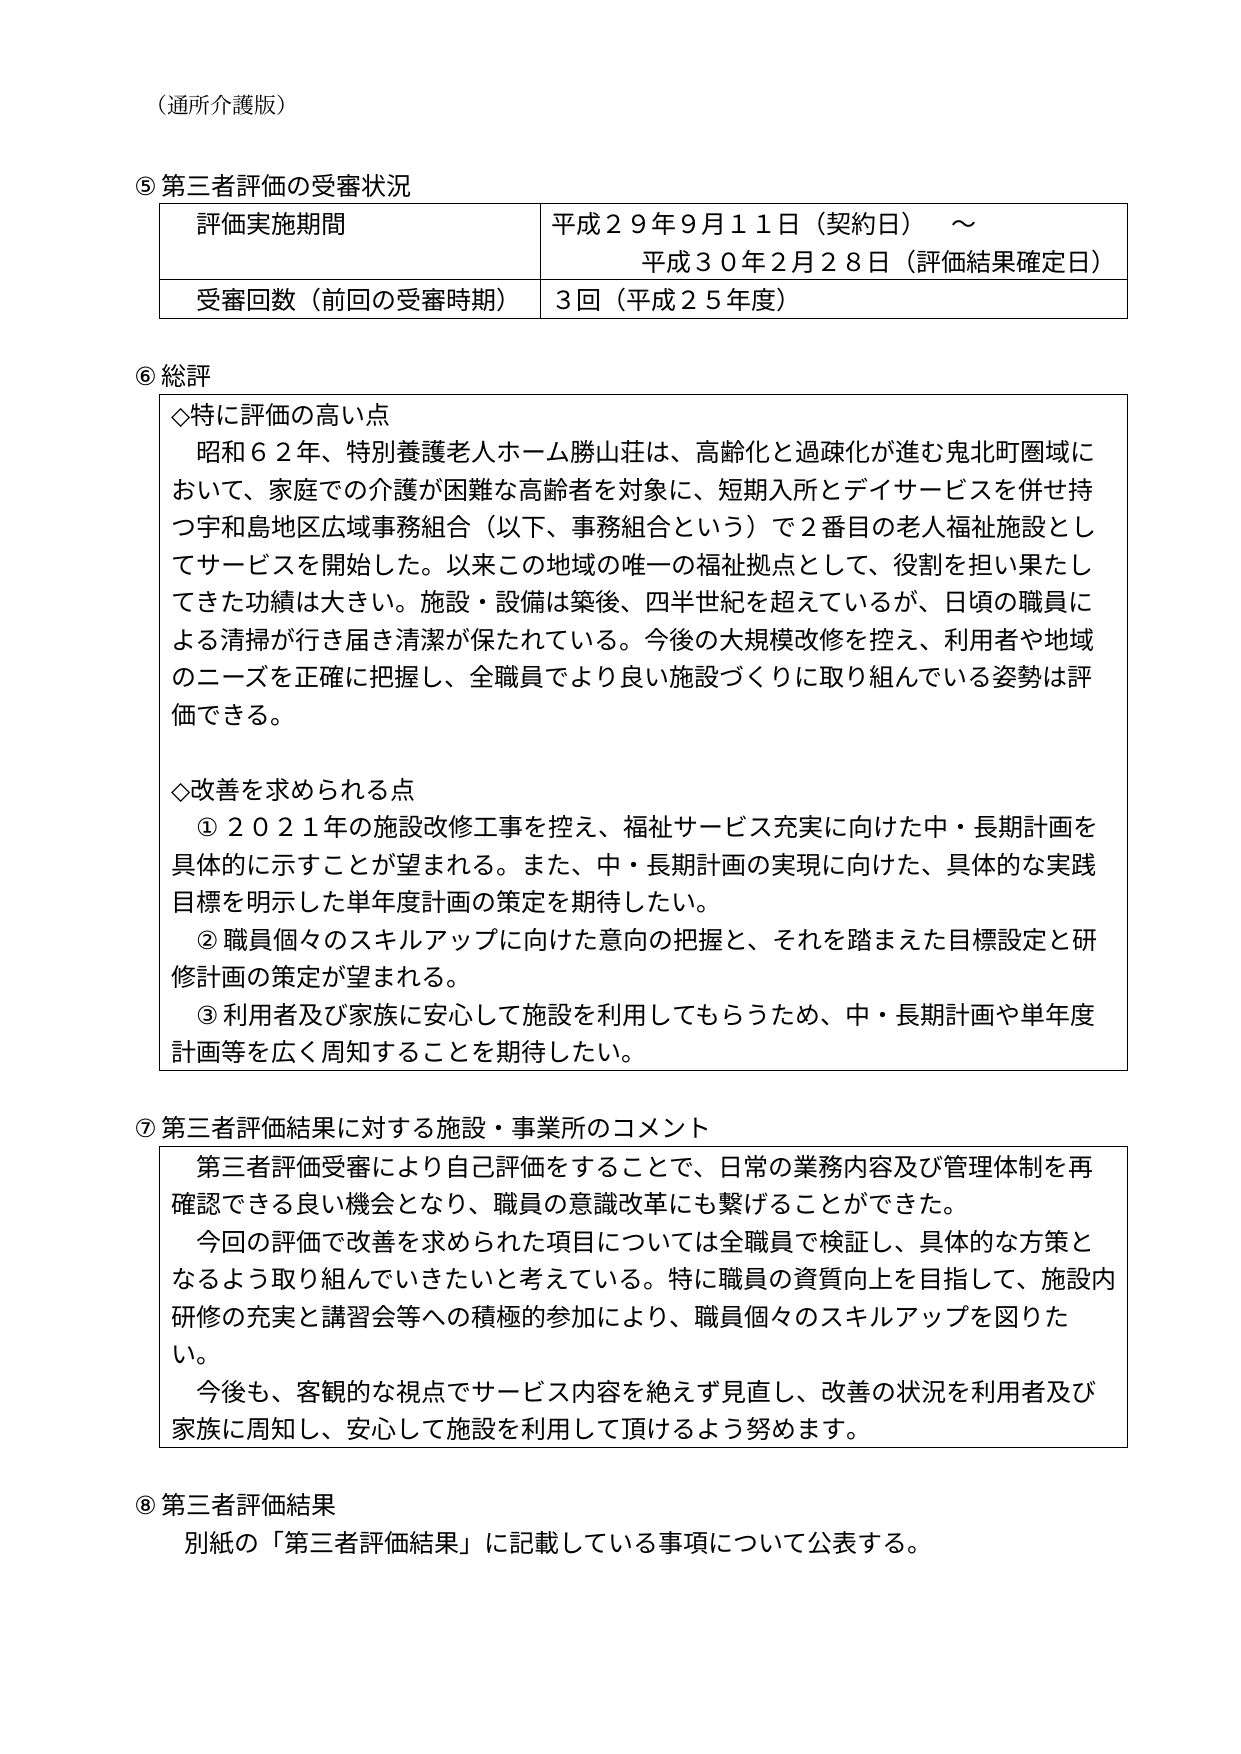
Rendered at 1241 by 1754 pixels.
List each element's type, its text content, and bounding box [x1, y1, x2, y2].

text ⑥総評 [134, 356, 1128, 393]
table_cell ３回（平成２５年度） [541, 280, 1127, 317]
table_header 第三者評価受審により自己評価をすることで、日常の業務内容及び管理体制を再確認できる良い機会となり、職員の意識改革にも繋げることができた。 今回の評価で改善を求められた項目については全職員で検証し、具体的な方策となるよう取り組んでいきたいと考えている。特に職員の資質向上を目指して、施設内研修の充実と講習会等への積極的参加により、職員個々のスキルアップを図りたい。 今後も、客観的な視点でサービス内容を絶えず見直し、改善の状況を利用者及び家族に周知し、安心して施設を利用して頂けるよう努めます。 [160, 1147, 1127, 1447]
text ⑤第三者評価の受審状況 [134, 165, 1128, 203]
table_header ◇特に評価の高い点 昭和６２年、特別養護老人ホーム勝山荘は、高齢化と過疎化が進む鬼北町圏域において、家庭での介護が困難な高齢者を対象に、短期入所とデイサービスを併せ持つ宇和島地区広域事務組合（以下、事務組合という）で２番目の老人福祉施設としてサービスを開始した。以来この地域の唯一の福祉拠点として、役割を担い果たしてきた功績は大きい。施設・設備は築後、四半世紀を超えているが、日頃の職員による清掃が行き届き清潔が保たれている。今後の大規模改修を控え、利用者や地域のニーズを正確に把握し、全職員でより良い施設づくりに取り組んでいる姿勢は評価できる。 ◇改善を求められる点 ①２０２１年の施設改修工事を控え、福祉サービス充実に向けた中・長期計画を具体的に示すことが望まれる。また、中・長期計画の実現に向けた、具体的な実践目標を明示した単年度計画の策定を期待したい。 ②職員個々のスキルアップに向けた意向の把握と、それを踏まえた目標設定と研修計画の策定が望まれる。 ③利用者及び家族に安心して施設を利用してもらうため、中・長期計画や単年度計画等を広く周知することを期待したい。 [160, 395, 1127, 1069]
table_header 平成２９年９月１１日（契約日） ～ 平成３０年２月２８日（評価結果確定日） [541, 204, 1127, 279]
text ⑦第三者評価結果に対する施設・事業所のコメント [134, 1108, 1128, 1146]
text 別紙の「第三者評価結果」に記載している事項について公表する。 [134, 1523, 1128, 1560]
table_cell 受審回数（前回の受審時期） [160, 280, 540, 317]
text ⑧第三者評価結果 [134, 1485, 1128, 1523]
table_header 評価実施期間 [160, 204, 540, 279]
